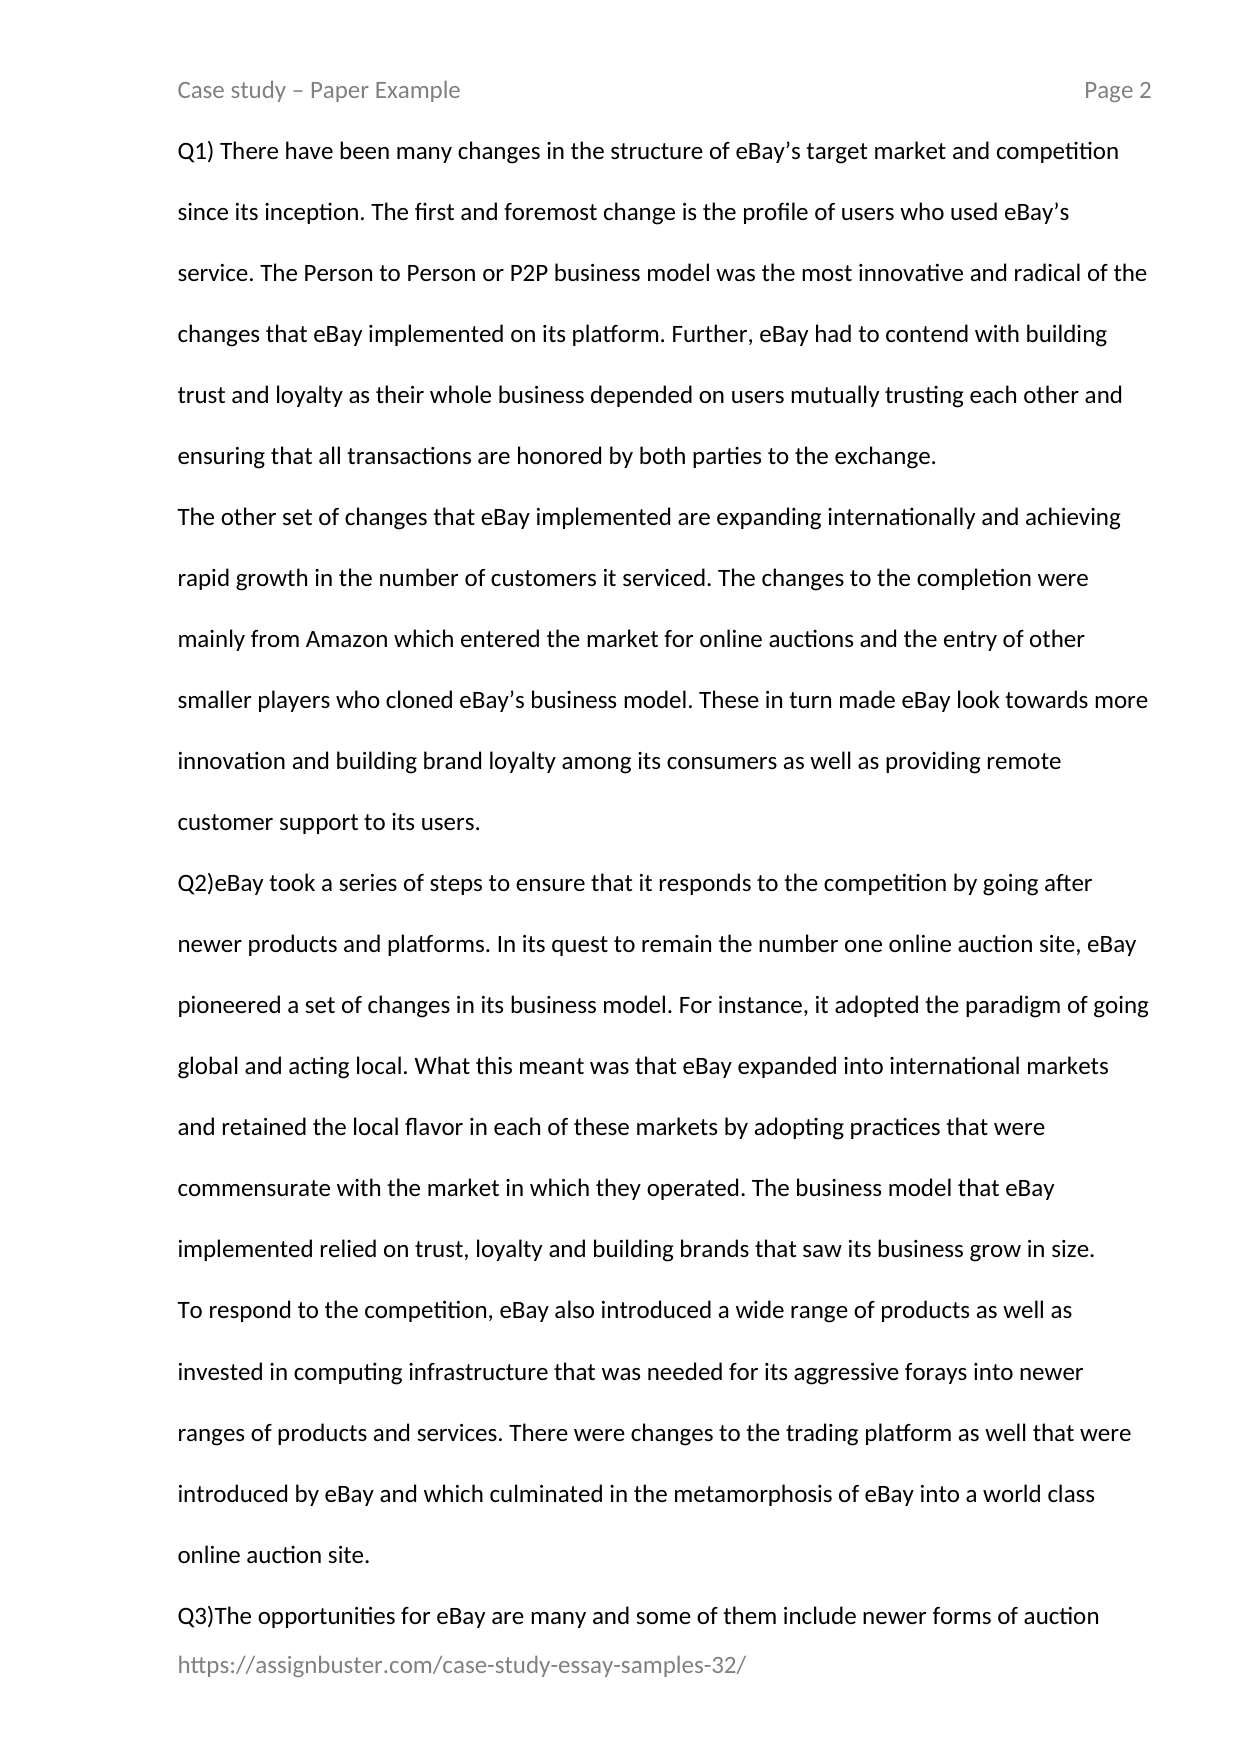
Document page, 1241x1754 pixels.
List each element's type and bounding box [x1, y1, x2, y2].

text [177, 135, 1152, 1630]
